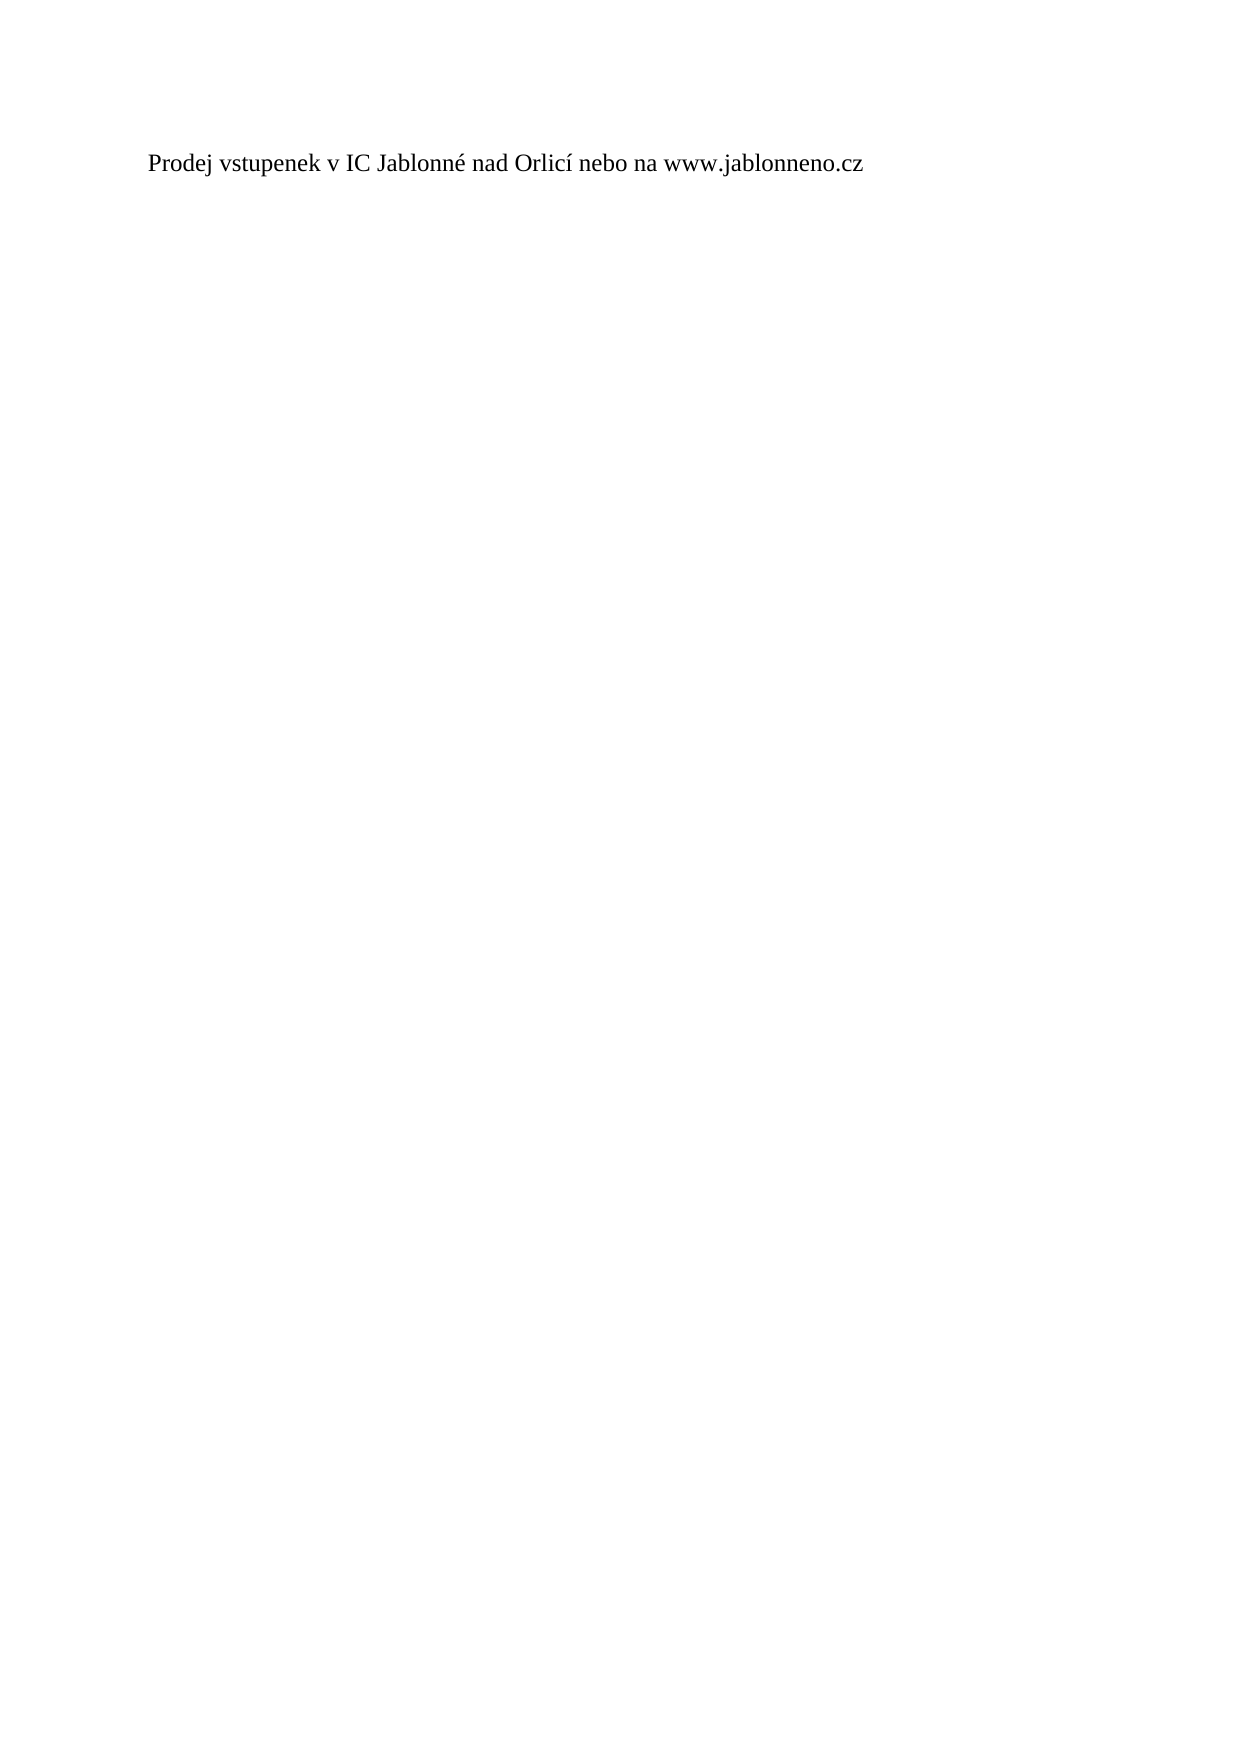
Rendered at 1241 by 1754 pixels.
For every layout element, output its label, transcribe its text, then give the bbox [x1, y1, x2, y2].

text Prodej vstupenek v IC Jablonné nad Orlicí nebo na www.jablonneno.cz [148, 148, 1093, 176]
